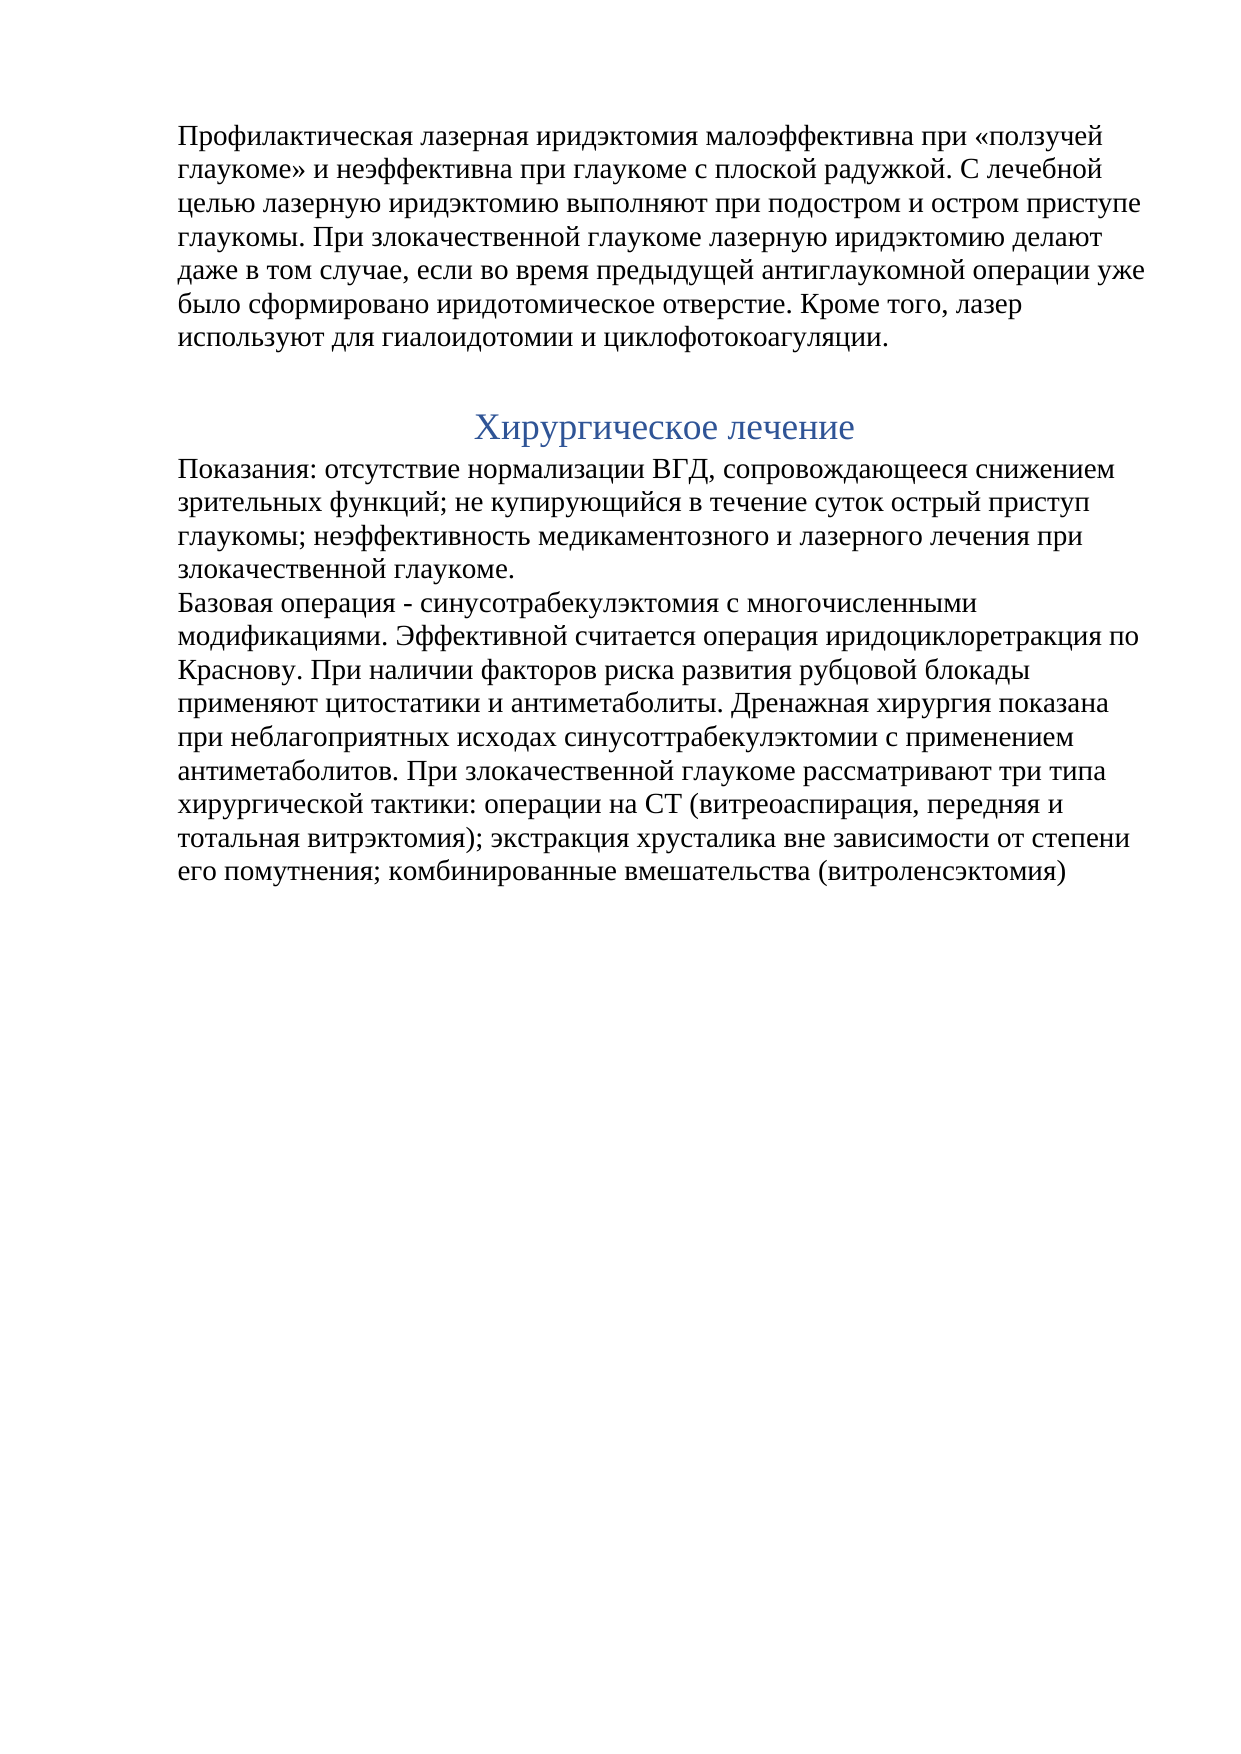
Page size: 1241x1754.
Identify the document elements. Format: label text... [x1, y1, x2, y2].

text Базовая операция - синусотрабекулэктомия с многочисленными модификациями. Эффективной считается операция иридоциклоретракция по Краснову. При наличии факторов риска развития рубцовой блокады применяют цитостатики и антиметаболиты. Дренажная хирургия показана при неблагоприятных исходах синусоттрабекулэктомии с применением антиметаболитов. При злокачественной глаукоме рассматривают три типа хирургической тактики: операции на СТ (витреоаспирация, передняя и тотальная витрэктомия); экстракция хрусталика вне зависимости от степени его помутнения; комбинированные вмешательства (витроленсэктомия) [177, 585, 1152, 887]
text Показания: отсутствие нормализации ВГД, сопровождающееся снижением зрительных функций; не купирующийся в течение суток острый приступ глаукомы; неэффективность медикаментозного и лазерного лечения при злокачественной глаукоме. [177, 451, 1152, 585]
text Профилактическая лазерная иридэктомия малоэффективна при «ползучей глаукоме» и неэффективна при глаукоме с плоской радужкой. С лечебной целью лазерную иридэктомию выполняют при подостром и остром приступе глаукомы. При злокачественной глаукоме лазерную иридэктомию делают даже в том случае, если во время предыдущей антиглаукомной операции уже было сформировано иридотомическое отверстие. Кроме того, лазер используют для гиалоидотомии и циклофотокоагуляции. [177, 118, 1152, 353]
subtitle Хирургическое лечение [177, 404, 1152, 447]
